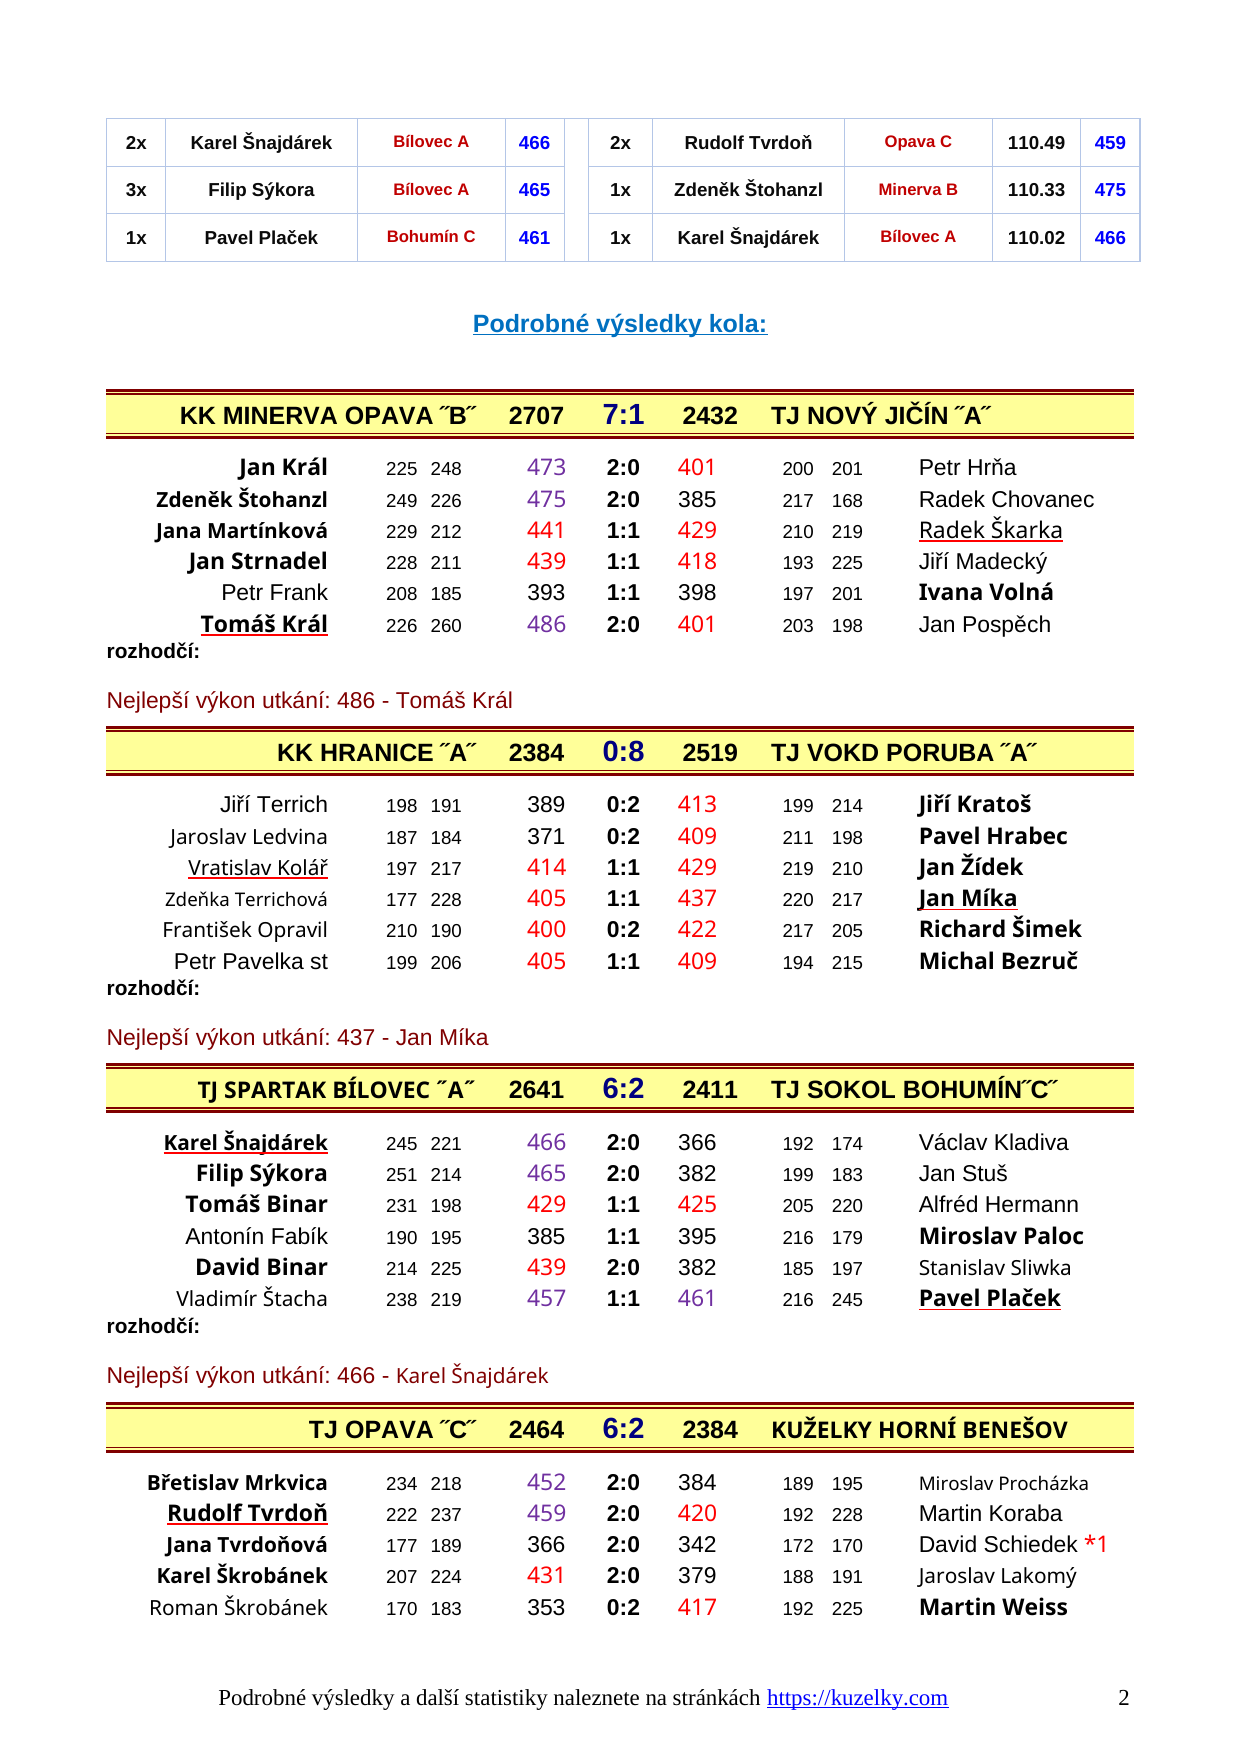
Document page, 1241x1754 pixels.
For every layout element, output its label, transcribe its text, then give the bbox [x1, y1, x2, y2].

table_cell Karel Šnajdárek [653, 214, 844, 261]
table_cell 1x [589, 214, 652, 261]
table_cell Pavel Plaček [166, 214, 357, 261]
table_cell 459 [1081, 119, 1139, 166]
table_cell Opava C [845, 119, 992, 166]
text Petr Frank 208 185 393 1:1 398 197 201 Ivana Volná [106, 576, 1134, 608]
text Zdeňka Terrichová 177 228 405 1:1 437 220 217 Jan Míka [106, 882, 1134, 913]
table_cell 2x [107, 119, 165, 166]
table_cell Minerva B [845, 167, 992, 213]
table_cell 110.33 [993, 167, 1080, 213]
text Jan Strnadel 228 211 439 1:1 418 193 225 Jiří Madecký [106, 545, 1134, 576]
text Karel Škrobánek 207 224 431 2:0 379 188 191 Jaroslav Lakomý [106, 1559, 1134, 1591]
text David Binar 214 225 439 2:0 382 185 197 Stanislav Sliwka [106, 1251, 1134, 1282]
text Nejlepší výkon utkání: 486 - Tomáš Král [106, 687, 1134, 713]
text Rudolf Tvrdoň 222 237 459 2:0 420 192 228 Martin Koraba [106, 1497, 1134, 1528]
table_cell 466 [506, 119, 564, 166]
text Filip Sýkora 251 214 465 2:0 382 199 183 Jan Stuš [106, 1157, 1134, 1188]
table_cell 110.02 [993, 214, 1080, 261]
table_cell Bílovec A [358, 167, 505, 213]
text Tomáš Binar 231 198 429 1:1 425 205 220 Alfréd Hermann [106, 1188, 1134, 1220]
text Jan Král 225 248 473 2:0 401 200 201 Petr Hrňa [106, 451, 1134, 483]
table_cell Bílovec A [845, 214, 992, 261]
text Vratislav Kolář 197 217 414 1:1 429 219 210 Jan Žídek [106, 851, 1134, 882]
text Nejlepší výkon utkání: 437 - Jan Míka [106, 1024, 1134, 1050]
table_cell 465 [506, 167, 564, 213]
table_cell Bílovec A [358, 119, 505, 166]
text TJ Spartak Bílovec ˝A˝ 2641 6:2 2411 TJ Sokol Bohumín˝C˝ [106, 1069, 1134, 1107]
table_cell Filip Sýkora [166, 167, 357, 213]
table_cell 1x [589, 167, 652, 213]
table_cell 466 [1081, 214, 1139, 261]
text Nejlepší výkon utkání: 466 - Karel Šnajdárek [106, 1361, 1134, 1390]
table_cell 2x [589, 119, 652, 166]
text Tomáš Král 226 260 486 2:0 401 203 198 Jan Pospěch [106, 608, 1134, 639]
table_cell 475 [1081, 167, 1139, 213]
text KK Minerva Opava ˝B˝ 2707 7:1 2432 TJ Nový Jičín ˝A˝ [106, 395, 1134, 433]
text Petr Pavelka st 199 206 405 1:1 409 194 215 Michal Bezruč [106, 944, 1134, 976]
text Jaroslav Ledvina 187 184 371 0:2 409 211 198 Pavel Hrabec [106, 819, 1134, 851]
table_cell Karel Šnajdárek [166, 119, 357, 166]
text Jana Martínková 229 212 441 1:1 429 210 219 Radek Škarka [106, 514, 1134, 545]
text Jiří Terrich 198 191 389 0:2 413 199 214 Jiří Kratoš [106, 788, 1134, 819]
table_cell 461 [506, 214, 564, 261]
text rozhodčí: [106, 639, 1134, 663]
text František Opravil 210 190 400 0:2 422 217 205 Richard Šimek [106, 913, 1134, 944]
text KK Hranice ˝A˝ 2384 0:8 2519 TJ VOKD Poruba ˝A˝ [106, 732, 1134, 770]
text Karel Šnajdárek 245 221 466 2:0 366 192 174 Václav Kladiva [106, 1126, 1134, 1157]
text Podrobné výsledky kola: [94, 308, 1145, 337]
text Roman Škrobánek 170 183 353 0:2 417 192 225 Martin Weiss [106, 1591, 1134, 1622]
text Břetislav Mrkvica 234 218 452 2:0 384 189 195 Miroslav Procházka [106, 1466, 1134, 1497]
table_cell Rudolf Tvrdoň [653, 119, 844, 166]
text Antonín Fabík 190 195 385 1:1 395 216 179 Miroslav Paloc [106, 1220, 1134, 1251]
text Jana Tvrdoňová 177 189 366 2:0 342 172 170 David Schiedek *1 [106, 1528, 1134, 1559]
text rozhodčí: [106, 976, 1134, 1000]
table_cell 110.49 [993, 119, 1080, 166]
table_cell 3x [107, 167, 165, 213]
text Vladimír Štacha 238 219 457 1:1 461 216 245 Pavel Plaček [106, 1282, 1134, 1313]
text Zdeněk Štohanzl 249 226 475 2:0 385 217 168 Radek Chovanec [106, 483, 1134, 514]
text rozhodčí: [106, 1313, 1134, 1337]
table_cell 1x [107, 214, 165, 261]
text TJ Opava ˝C˝ 2464 6:2 2384 Kuželky Horní Benešov [106, 1409, 1134, 1447]
table_cell Zdeněk Štohanzl [653, 167, 844, 213]
table_cell Bohumín C [358, 214, 505, 261]
